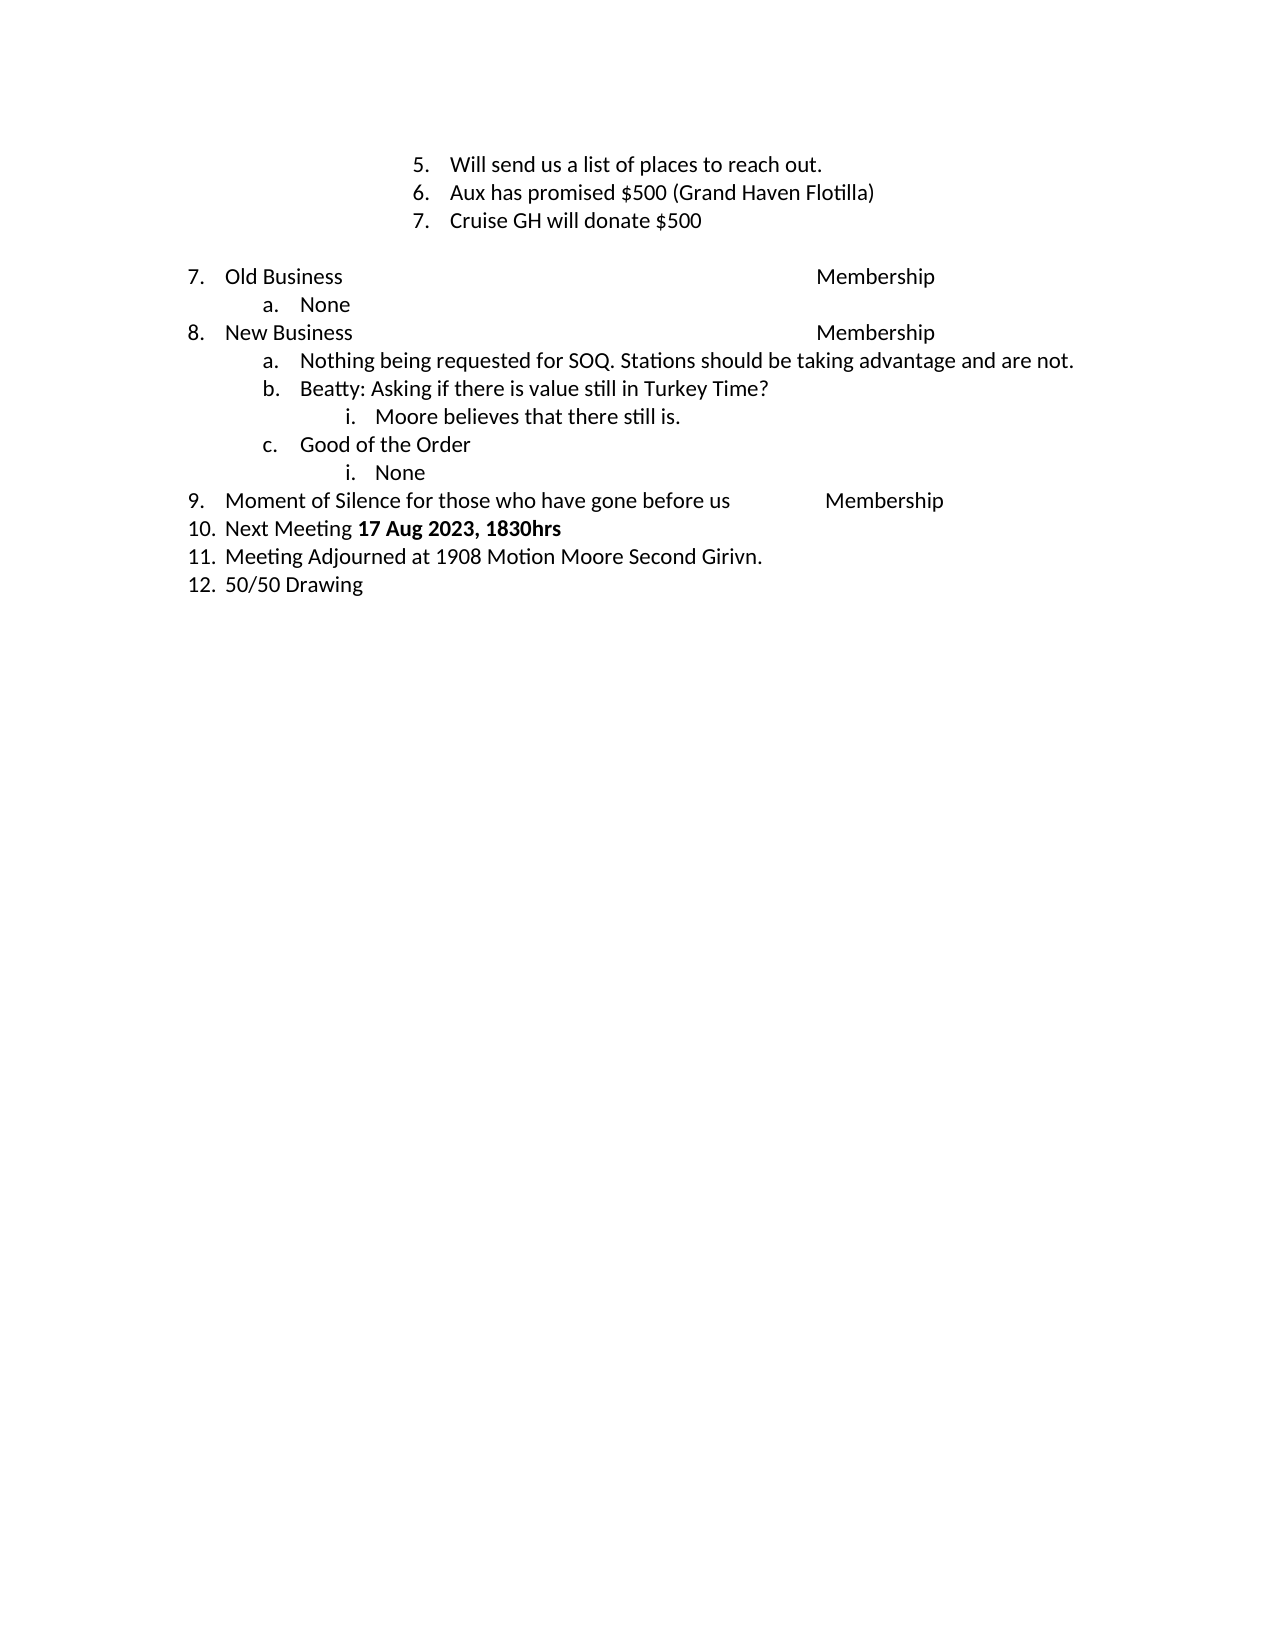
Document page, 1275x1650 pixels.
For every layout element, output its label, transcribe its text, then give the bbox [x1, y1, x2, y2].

list New Business Membership [187, 318, 1125, 346]
list Meeting Adjourned at 1908 Motion Moore Second Girivn. [187, 542, 1125, 570]
list None [356, 458, 1125, 486]
list Old Business Membership [187, 262, 1125, 290]
list Next Meeting 17 Aug 2023, 1830hrs [187, 514, 1125, 542]
list Moore believes that there still is. [356, 402, 1125, 430]
list Aux has promised $500 (Grand Haven Flotilla) [412, 178, 1125, 206]
list Will send us a list of places to reach out. [412, 150, 1125, 178]
list Cruise GH will donate $500 [412, 206, 1125, 234]
list Good of the Order [262, 430, 1125, 458]
list Beatty: Asking if there is value still in Turkey Time? [262, 374, 1125, 402]
list Moment of Silence for those who have gone before us Membership [187, 486, 1125, 514]
list None [262, 290, 1125, 318]
list 50/50 Drawing [187, 570, 1125, 598]
list Nothing being requested for SOQ. Stations should be taking advantage and are not. [262, 346, 1125, 374]
